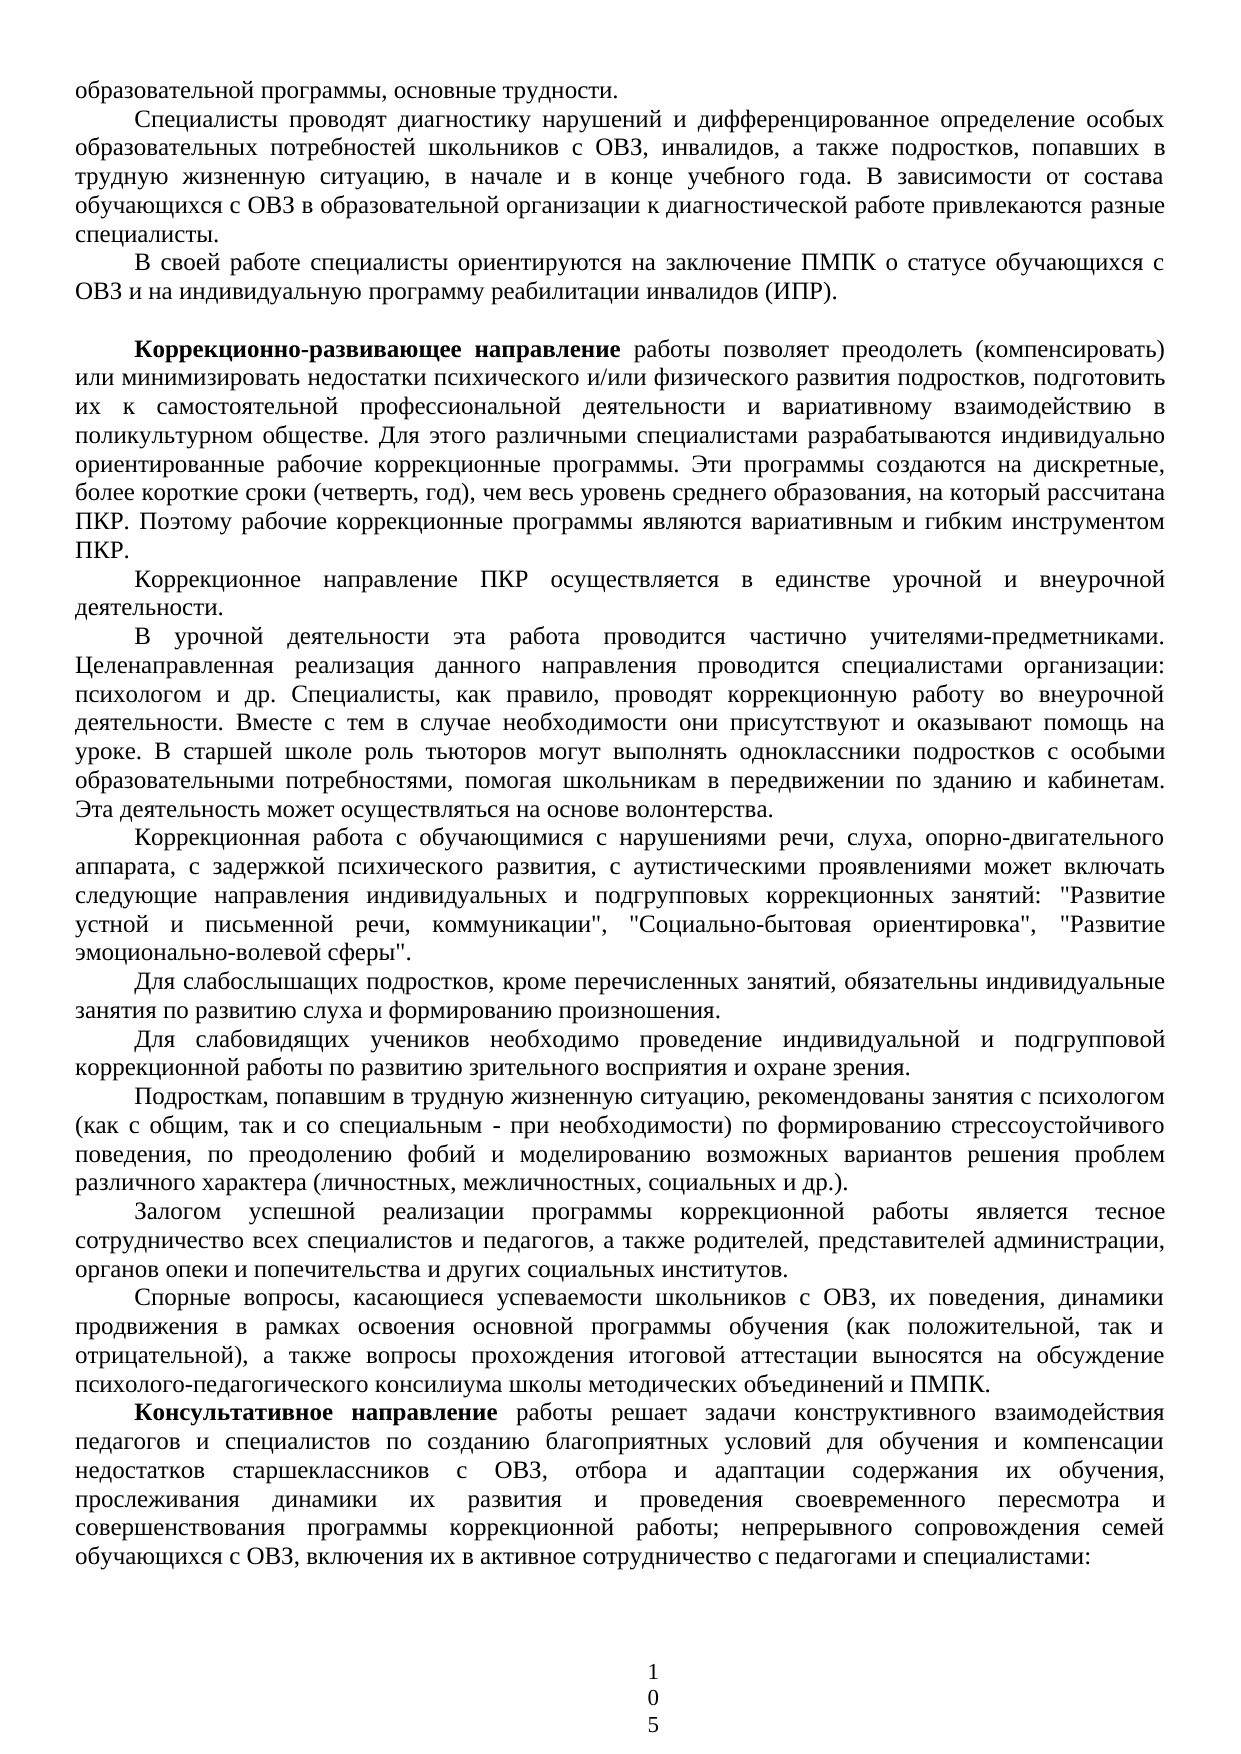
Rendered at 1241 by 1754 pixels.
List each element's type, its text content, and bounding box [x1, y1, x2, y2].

text Консультативное направление работы решает задачи конструктивного взаимодействия педагогов и специалистов по созданию благоприятных условий для обучения и компенсации недостатков старшеклассников с ОВЗ, отбора и адаптации содержания их обучения, прослеживания динамики их развития и проведения своевременного пересмотра и совершенствования программы коррекционной работы; непрерывного сопровождения семей обучающихся с ОВЗ, включения их в активное сотрудничество с педагогами и специалистами: [75, 1397, 1165, 1570]
text Для слабослышащих подростков, кроме перечисленных занятий, обязательны индивидуальные занятия по развитию слуха и формированию произношения. [75, 966, 1165, 1024]
text Специалисты проводят диагностику нарушений и дифференцированное определение особых образовательных потребностей школьников с ОВЗ, инвалидов, а также подростков, попавших в трудную жизненную ситуацию, в начале и в конце учебного года. В зависимости от состава обучающихся с ОВЗ в образовательной организации к диагностической работе привлекаются разные специалисты. [75, 104, 1165, 247]
text Для слабовидящих учеников необходимо проведение индивидуальной и подгрупповой коррекционной работы по развитию зрительного восприятия и охране зрения. [75, 1024, 1165, 1081]
text Коррекционно-развивающее направление работы позволяет преодолеть (компенсировать) или минимизировать недостатки психического и/или физического развития подростков, подготовить их к самостоятельной профессиональной деятельности и вариативному взаимодействию в поликультурном обществе. Для этого различными специалистами разрабатываются индивидуально ориентированные рабочие коррекционные программы. Эти программы создаются на дискретные, более короткие сроки (четверть, год), чем весь уровень среднего образования, на который рассчитана ПКР. Поэтому рабочие коррекционные программы являются вариативным и гибким инструментом ПКР. [75, 334, 1165, 564]
text Подросткам, попавшим в трудную жизненную ситуацию, рекомендованы занятия с психологом (как с общим, так и со специальным - при необходимости) по формированию стрессоустойчивого поведения, по преодолению фобий и моделированию возможных вариантов решения проблем различного характера (личностных, межличностных, социальных и др.). [75, 1081, 1165, 1196]
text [75, 75, 1165, 104]
text В урочной деятельности эта работа проводится частично учителями-предметниками. Целенаправленная реализация данного направления проводится специалистами организации: психологом и др. Специалисты, как правило, проводят коррекционную работу во внеурочной деятельности. Вместе с тем в случае необходимости они присутствуют и оказывают помощь на уроке. В старшей школе роль тьюторов могут выполнять одноклассники подростков с особыми образовательными потребностями, помогая школьникам в передвижении по зданию и кабинетам. Эта деятельность может осуществляться на основе волонтерства. [75, 621, 1165, 822]
text Спорные вопросы, касающиеся успеваемости школьников с ОВЗ, их поведения, динамики продвижения в рамках освоения основной программы обучения (как положительной, так и отрицательной), а также вопросы прохождения итоговой аттестации выносятся на обсуждение психолого-педагогического консилиума школы методических объединений и ПМПК. [75, 1282, 1165, 1397]
text Коррекционное направление ПКР осуществляется в единстве урочной и внеурочной деятельности. [75, 564, 1165, 621]
text Залогом успешной реализации программы коррекционной работы является тесное сотрудничество всех специалистов и педагогов, а также родителей, представителей администрации, органов опеки и попечительства и других социальных институтов. [75, 1196, 1165, 1282]
text Коррекционная работа с обучающимися с нарушениями речи, слуха, опорно-двигательного аппарата, с задержкой психического развития, с аутистическими проявлениями может включать следующие направления индивидуальных и подгрупповых коррекционных занятий: "Развитие устной и письменной речи, коммуникации", "Социально-бытовая ориентировка", "Развитие эмоционально-волевой сферы". [75, 822, 1165, 966]
text В своей работе специалисты ориентируются на заключение ПМПК о статусе обучающихся с ОВЗ и на индивидуальную программу реабилитации инвалидов (ИПР). [75, 247, 1165, 305]
